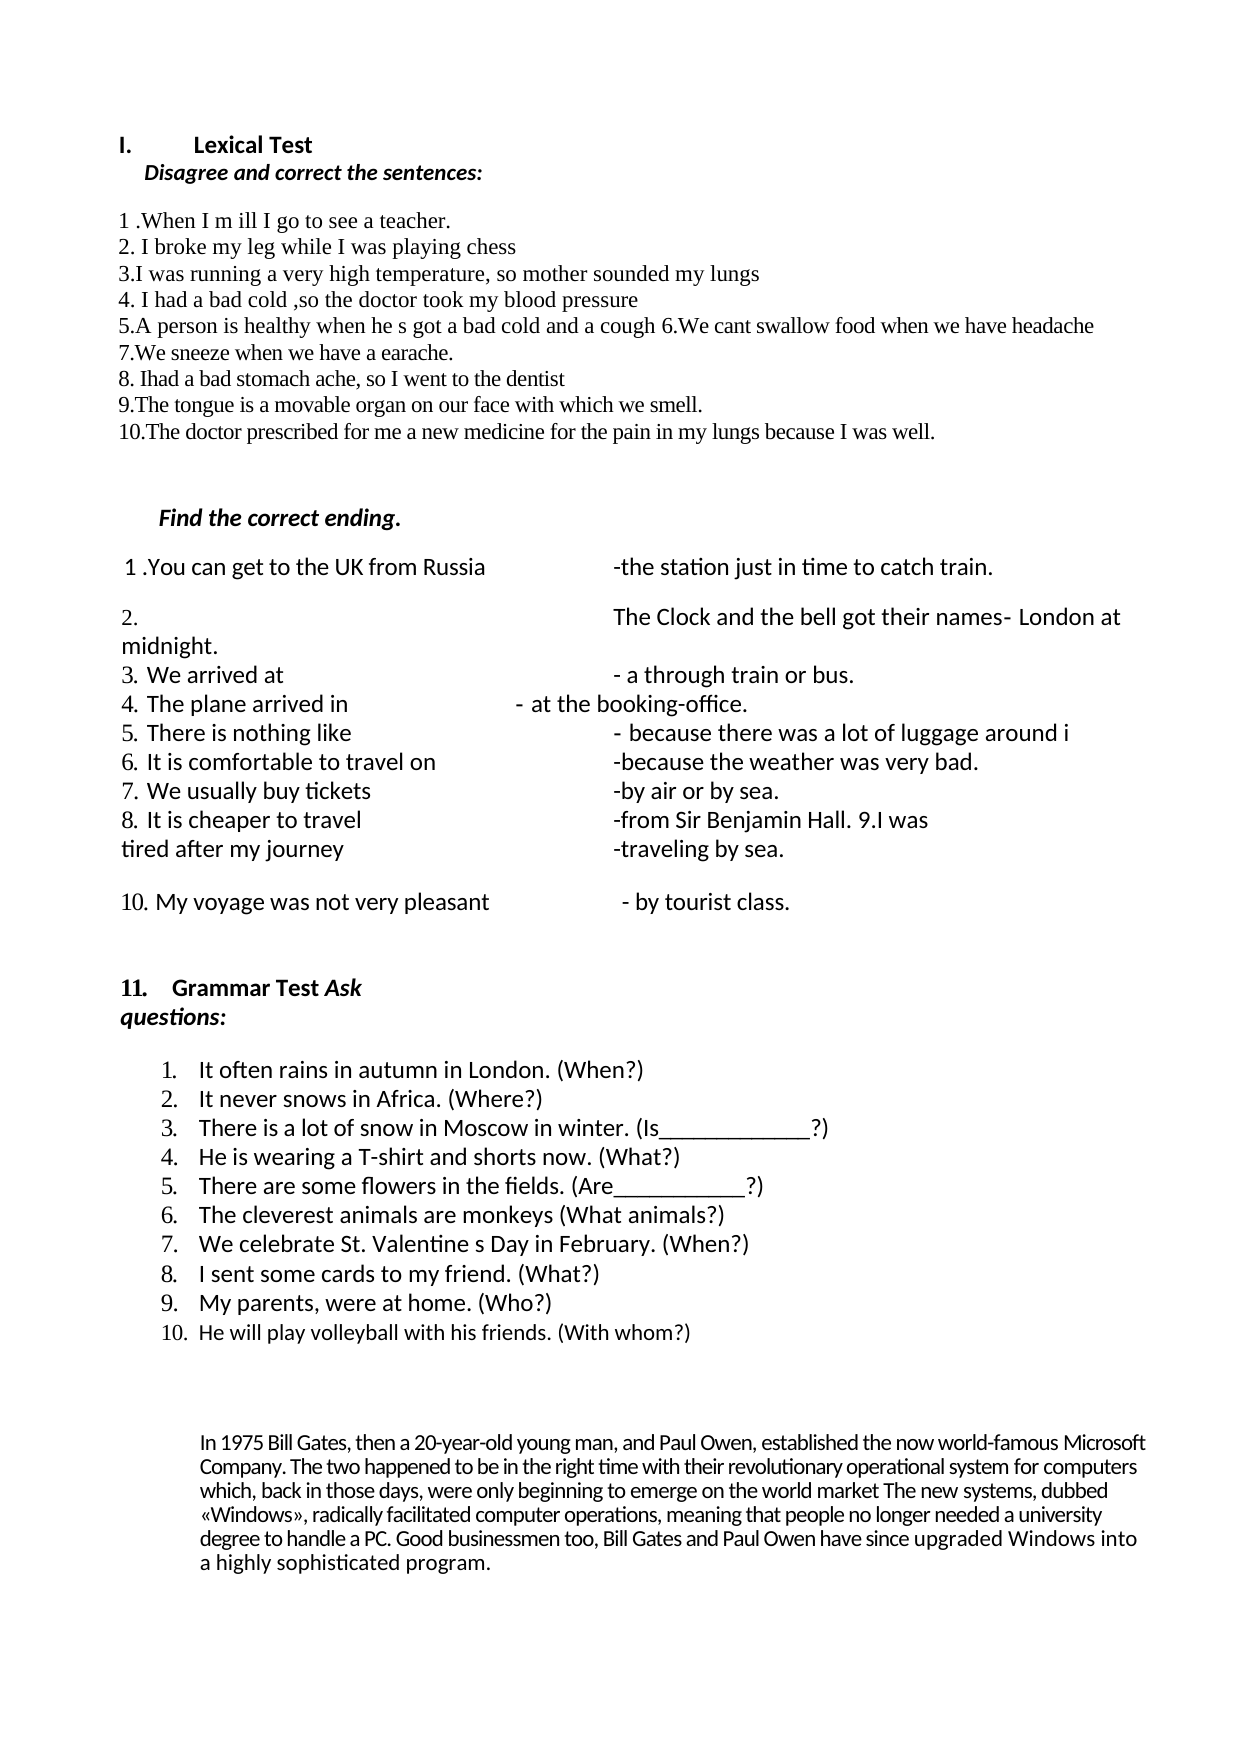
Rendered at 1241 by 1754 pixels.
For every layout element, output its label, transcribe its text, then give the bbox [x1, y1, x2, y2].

list My voyage was not very pleasant - by tourist class. [120, 887, 1151, 916]
list There is nothing like - because there was a lot of luggage around i [121, 718, 1151, 747]
list The cleverest animals are monkeys (What animals?) [161, 1200, 1151, 1229]
list My parents, were at home. (Who?) [161, 1288, 1151, 1317]
text 7.We sneeze when we have a earache. [118, 339, 1151, 365]
list It often rains in autumn in London. (When?) [161, 1055, 1151, 1084]
list He is wearing a T-shirt and shorts now. (What?) [161, 1142, 1151, 1171]
list There is a lot of snow in Moscow in winter. (Is ?) [161, 1113, 1151, 1142]
list It is cheaper to travel -from Sir Benjamin Hall. 9.I was tired after my journey -traveling by sea. [121, 805, 967, 863]
text 1 .You can get to the UK from Russia -the station just in time to catch train. [124, 553, 1151, 582]
list I sent some cards to my friend. (What?) [161, 1259, 1151, 1288]
list The Clock and the bell got their names - London at midnight. [121, 602, 1151, 660]
text 10.The doctor prescribed for me a new medicine for the pain in my lungs because I was well. [118, 418, 1151, 444]
list He will play volleyball with his friends. (With whom?) [161, 1317, 1151, 1346]
text 5.A person is healthy when he s got a bad cold and a cough 6.We cant swallow food when we have headache [118, 312, 1151, 339]
list We usually buy tickets -by air or by sea. [121, 776, 1151, 805]
list We celebrate St. Valentine s Day in February. (When?) [161, 1229, 1151, 1258]
text 8. Ihad a bad stomach ache, so I went to the dentist [118, 365, 1151, 391]
text 2. I broke my leg while I was playing chess [118, 233, 1151, 259]
list There are some flowers in the fields. (Are ?) [161, 1171, 1151, 1200]
list We arrived at - a through train or bus. [121, 660, 1151, 689]
list It never snows in Africa. (Where?) [161, 1084, 1151, 1113]
list The plane arrived in - at the booking-office. [121, 689, 1151, 718]
list It is comfortable to travel on -because the weather was very bad. [121, 747, 1151, 776]
list Grammar Test Ask questions: [120, 974, 415, 1032]
text Find the correct ending. [159, 503, 1151, 532]
text 4. I had a bad cold ,so the doctor took my blood pressure [118, 286, 1151, 312]
text 9.The tongue is a movable organ on our face with which we smell. [118, 391, 1151, 418]
text 1 .When I m ill I go to see a teacher. [118, 207, 1151, 233]
text Disagree and correct the sentences: [124, 160, 1151, 186]
list Lexical Test [119, 133, 1151, 159]
text In 1975 Bill Gates, then a 20-year-old young man, and Paul Owen, established the now world-famous Microsoft Company. The two happened to be in the right time with their revolutionary operational system for computers which, back in those days, were only beginning to emerge on the world market The new systems, dubbed «Windows», radically facilitated computer operations, meaning that people no longer needed a university degree to handle a PC. Good businessmen too, Bill Gates and Paul Owen have since upgraded Windows into a highly sophisticated program. [199, 1431, 1151, 1575]
text 3.I was running a very high temperature, so mother sounded my lungs [118, 259, 1151, 286]
